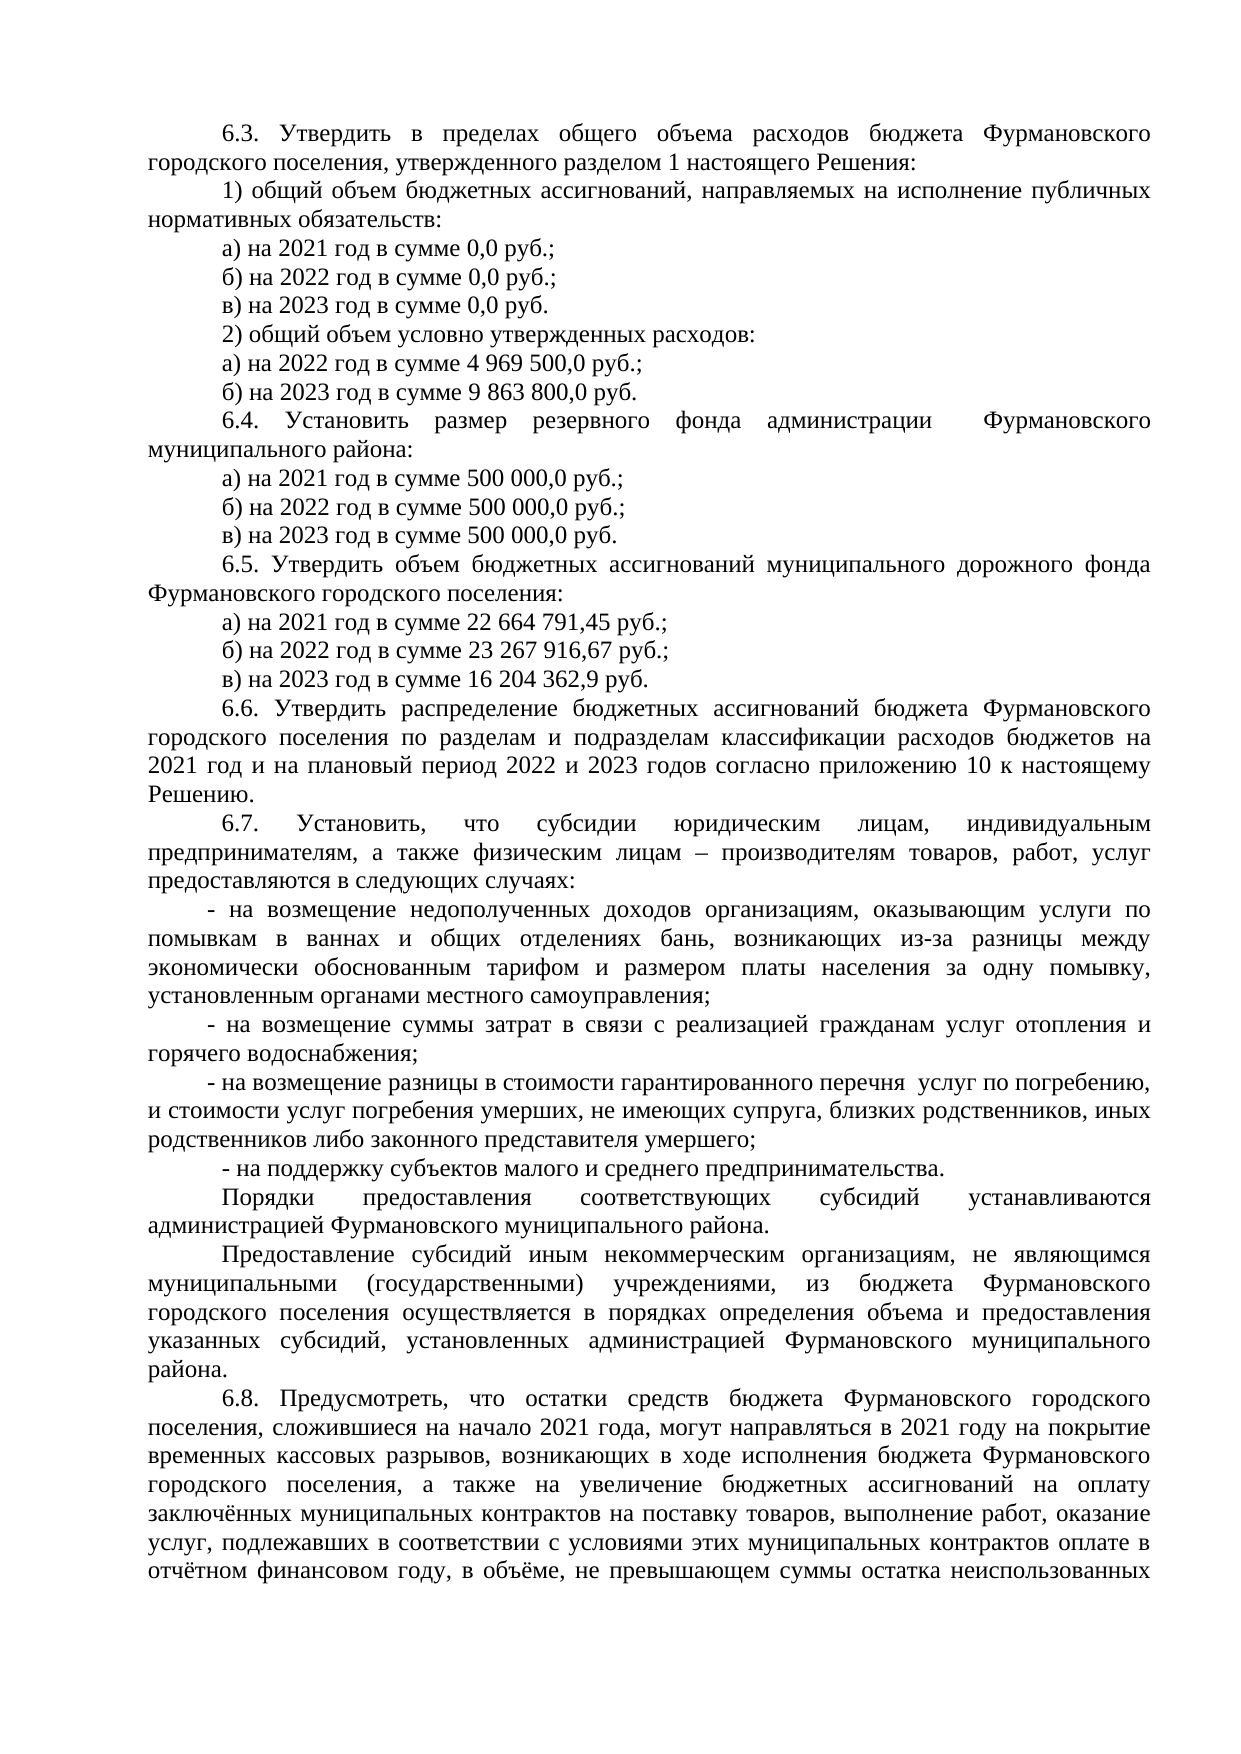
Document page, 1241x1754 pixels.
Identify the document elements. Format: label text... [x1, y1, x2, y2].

text - на поддержку субъектов малого и среднего предпринимательства. [148, 1153, 1152, 1182]
text 1) общий объем бюджетных ассигнований, направляемых на исполнение публичных нормативных обязательств: [148, 176, 1152, 233]
text б) на 2022 год в сумме 500 000,0 руб.; [148, 492, 1152, 521]
text 6.4. Установить размер резервного фонда администрации Фурмановского муниципального района: [148, 406, 1152, 463]
text 6.3. Утвердить в пределах общего объема расходов бюджета Фурмановского городского поселения, утвержденного разделом 1 настоящего Решения: [148, 118, 1152, 176]
text в) на 2023 год в сумме 0,0 руб. [148, 291, 1152, 319]
text а) на 2021 год в сумме 0,0 руб.; [148, 233, 1152, 262]
text 2) общий объем условно утвержденных расходов: [148, 319, 1152, 348]
text б) на 2022 год в сумме 23 267 916,67 руб.; [148, 636, 1152, 664]
text б) на 2022 год в сумме 0,0 руб.; [148, 262, 1152, 291]
text 6.7. Установить, что субсидии юридическим лицам, индивидуальным предпринимателям, а также физическим лицам – производителям товаров, работ, услуг предоставляются в следующих случаях: [148, 808, 1152, 894]
text - на возмещение недополученных доходов организациям, оказывающим услуги по помывкам в ваннах и общих отделениях бань, возникающих из-за разницы между экономически обоснованным тарифом и размером платы населения за одну помывку, установленным органами местного самоуправления; [148, 894, 1152, 1009]
text - на возмещение суммы затрат в связи с реализацией гражданам услуг отопления и горячего водоснабжения; [148, 1009, 1152, 1067]
text в) на 2023 год в сумме 500 000,0 руб. [148, 521, 1152, 549]
text Предоставление субсидий иным некоммерческим организациям, не являющимся муниципальными (государственными) учреждениями, из бюджета Фурмановского городского поселения осуществляется в порядках определения объема и предоставления указанных субсидий, установленных администрацией Фурмановского муниципального района. [148, 1239, 1152, 1383]
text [148, 1383, 1152, 1584]
text б) на 2023 год в сумме 9 863 800,0 руб. [148, 377, 1152, 406]
text - на возмещение разницы в стоимости гарантированного перечня услуг по погребению, и стоимости услуг погребения умерших, не имеющих супруга, близких родственников, иных родственников либо законного представителя умершего; [148, 1067, 1152, 1153]
text 6.6. Утвердить распределение бюджетных ассигнований бюджета Фурмановского городского поселения по разделам и подразделам классификации расходов бюджетов на 2021 год и на плановый период 2022 и 2023 годов согласно приложению 10 к настоящему Решению. [148, 693, 1152, 808]
text 6.5. Утвердить объем бюджетных ассигнований муниципального дорожного фонда Фурмановского городского поселения: [148, 549, 1152, 607]
text а) на 2021 год в сумме 22 664 791,45 руб.; [148, 607, 1152, 636]
text Порядки предоставления соответствующих субсидий устанавливаются администрацией Фурмановского муниципального района. [148, 1182, 1152, 1239]
text а) на 2021 год в сумме 500 000,0 руб.; [148, 463, 1152, 492]
text в) на 2023 год в сумме 16 204 362,9 руб. [148, 664, 1152, 693]
text а) на 2022 год в сумме 4 969 500,0 руб.; [148, 348, 1152, 377]
